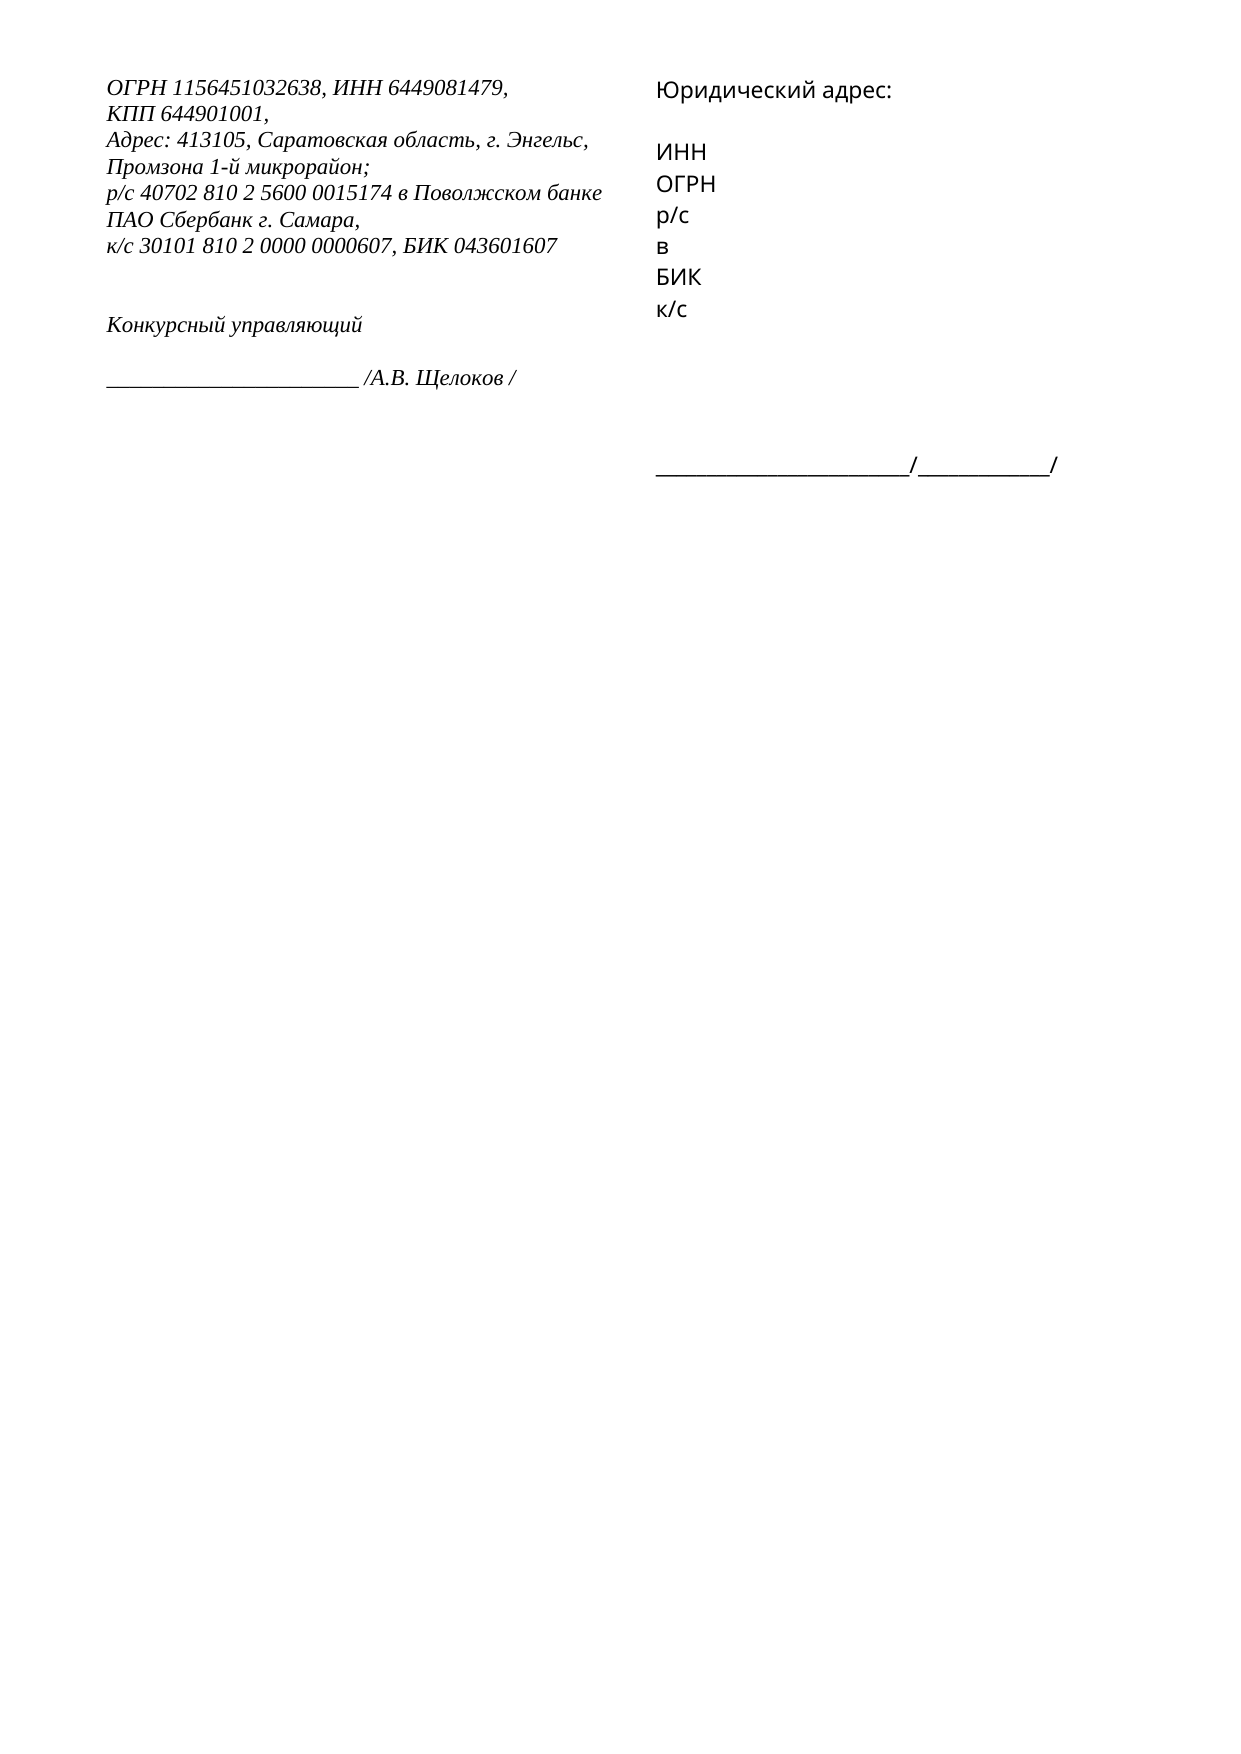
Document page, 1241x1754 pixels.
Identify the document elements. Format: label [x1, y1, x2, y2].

table_cell [653, 74, 1166, 480]
table_cell [104, 74, 653, 480]
